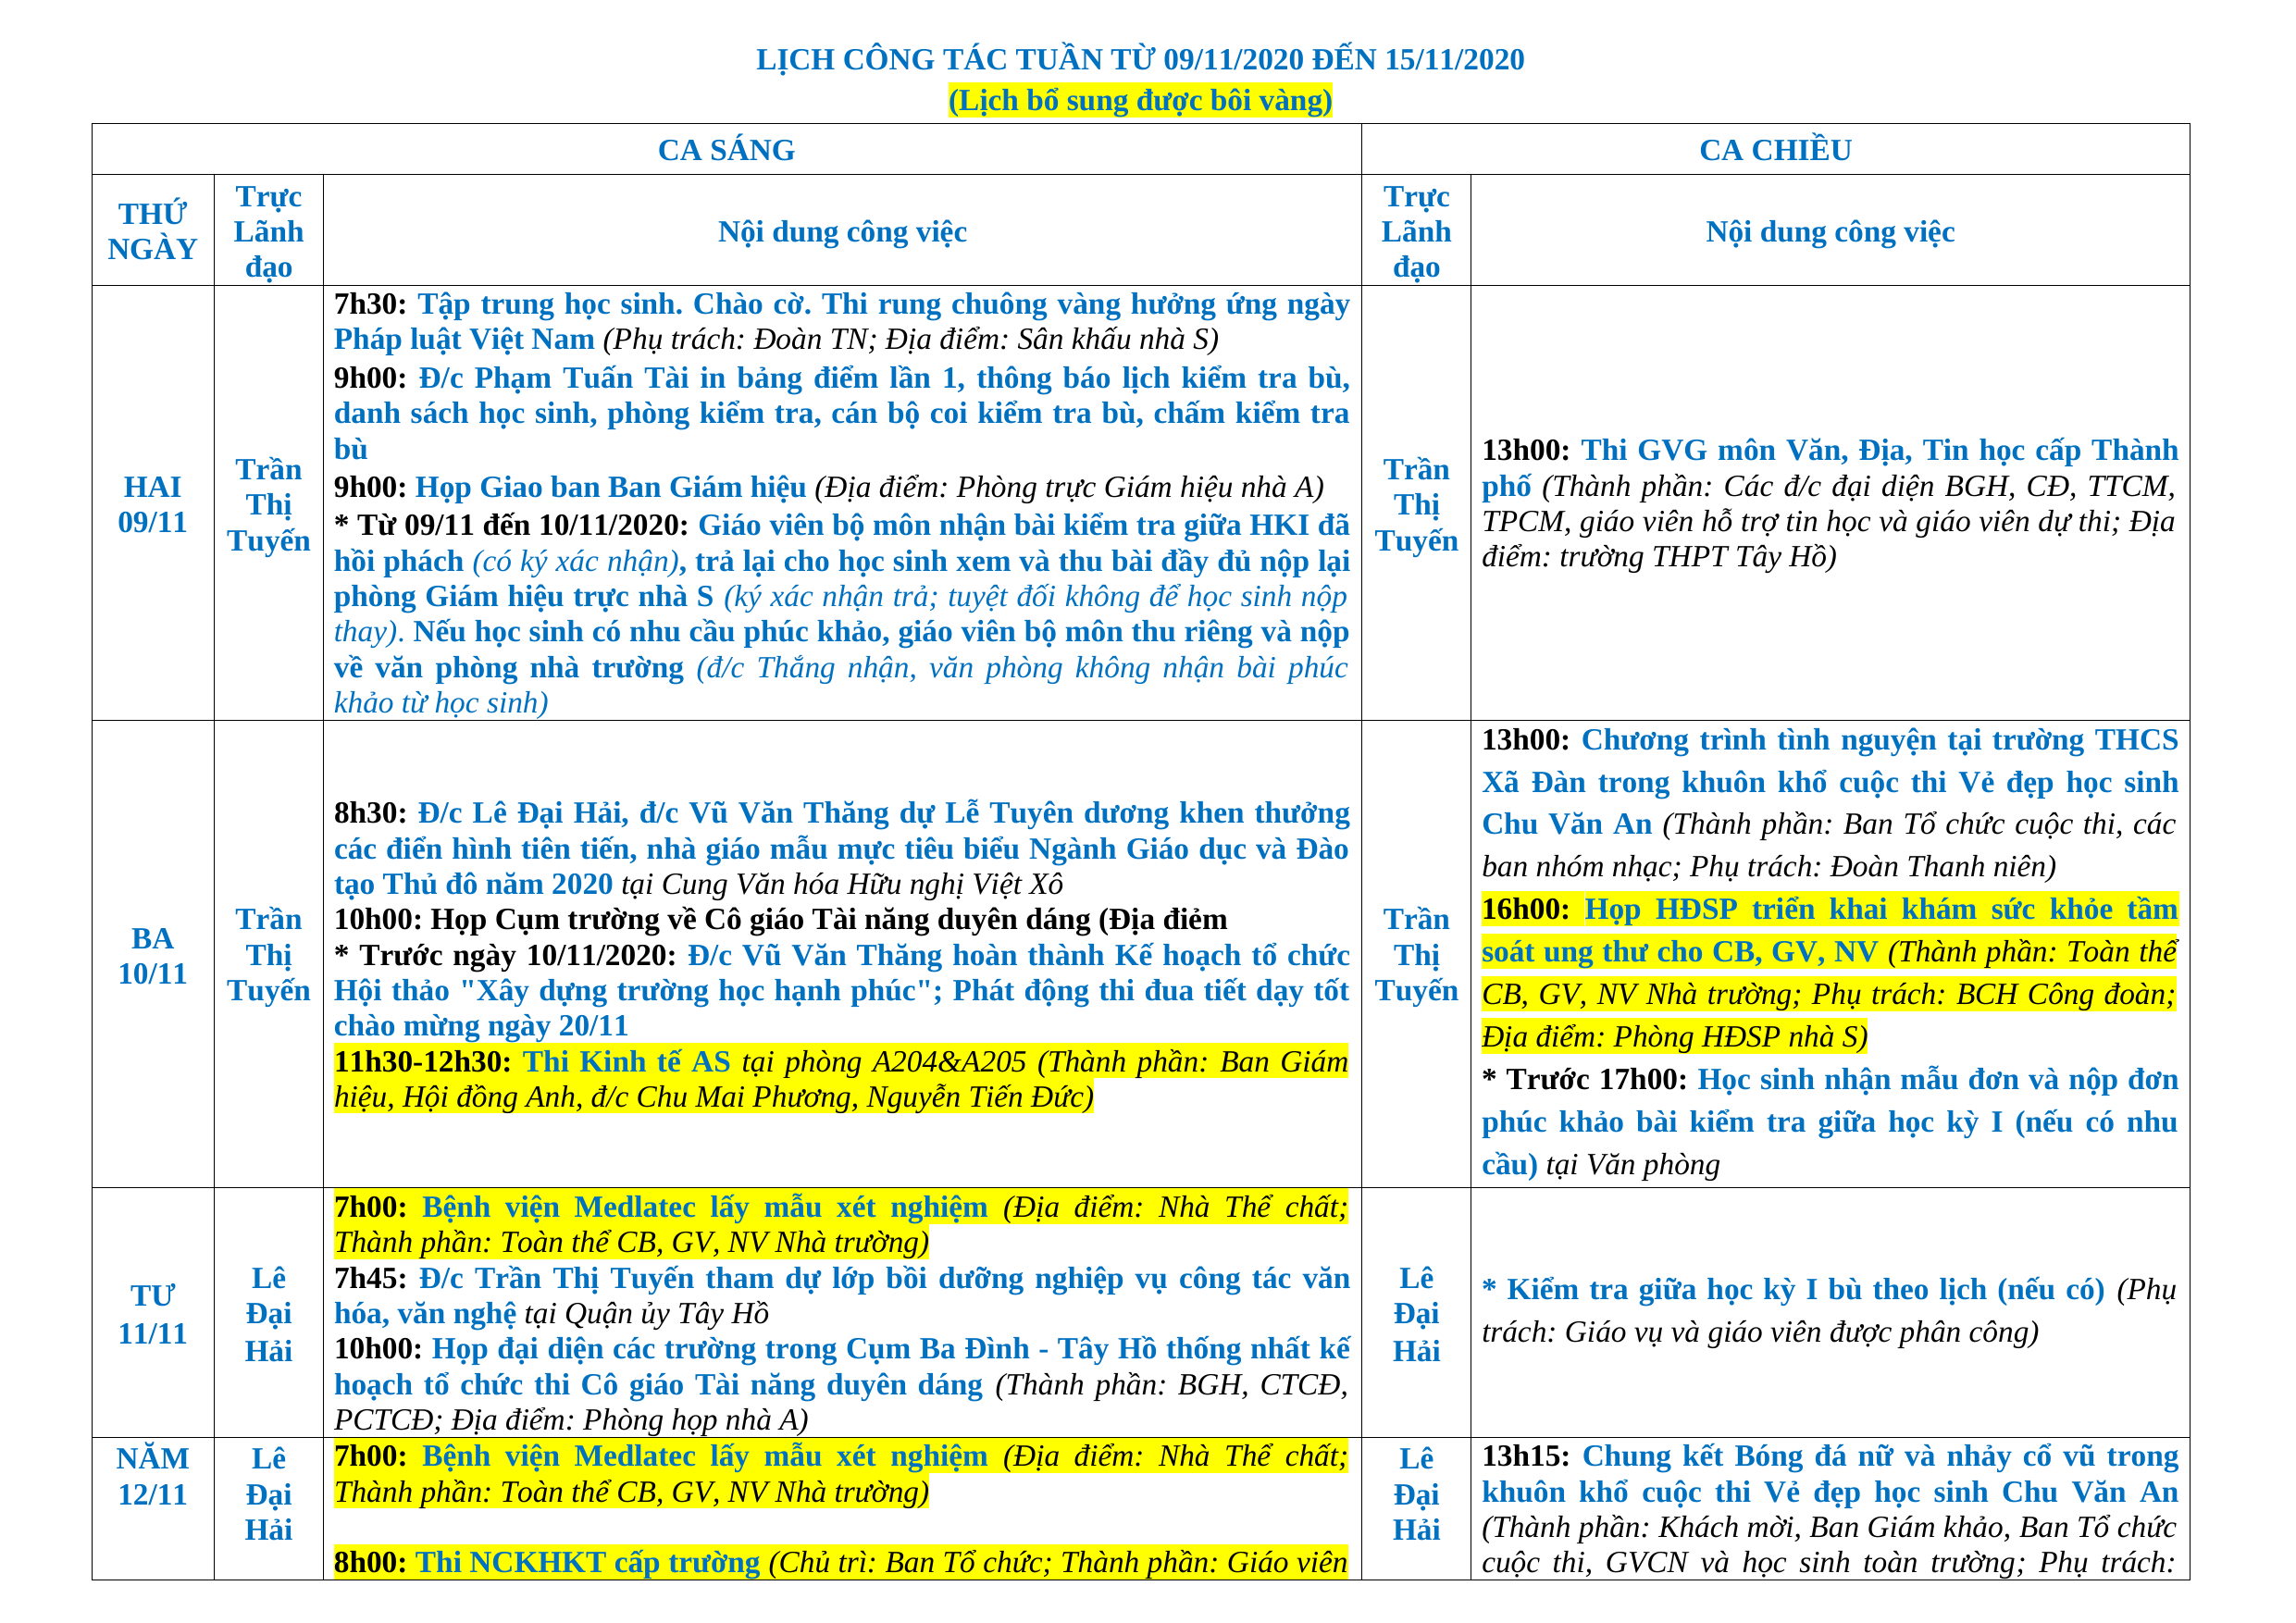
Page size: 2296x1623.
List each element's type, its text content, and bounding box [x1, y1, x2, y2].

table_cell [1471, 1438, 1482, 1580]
text (Lịch bổ sung được bôi vàng) [109, 81, 2172, 118]
table_cell Lê Đại Hải [1362, 1438, 1471, 1580]
table_cell Lê Đại Hải [215, 1438, 323, 1580]
table_cell NĂM 12/11 [93, 1438, 214, 1580]
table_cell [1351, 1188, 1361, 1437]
table_cell Nội dung công việc [1471, 175, 2190, 284]
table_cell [324, 1438, 1361, 1580]
table_cell Trần Thị Tuyến [215, 721, 323, 1187]
table_cell Trực Lãnh đạo [215, 175, 323, 284]
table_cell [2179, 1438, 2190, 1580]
table_cell TƯ 11/11 [93, 1188, 214, 1437]
text LỊCH CÔNG TÁC TUẦN TỪ 09/11/2020 ĐẾN 15/11/2020 [109, 41, 2172, 77]
table_cell 8h30: Đ/c Lê Đại Hải, đ/c Vũ Văn Thăng dự Lễ Tuyên dương khen thưởng các điển hình tiên tiến, nhà giáo mẫu mực tiêu biểu Ngành Giáo dục và Đào tạo Thủ đô năm 2020 tại Cung Văn hóa Hữu nghị Việt Xô 10h00: Họp Cụm trường về Cô giáo Tài năng duyên dáng (Địa điẻm * Trước ngày 10/11/2020: Đ/c Vũ Văn Thăng hoàn thành Kế hoạch tổ chức Hội thảo "Xây dựng trường học hạnh phúc"; Phát động thi đua tiết dạy tốt chào mừng ngày 20/11 11h30-12h30: Thi Kinh tế AS tại phòng A204&A205 (Thành phần: Ban Giám hiệu, Hội đồng Anh, đ/c Chu Mai Phương, Nguyễn Tiến Đức) [324, 721, 1361, 1187]
table_header CA SÁNG [93, 124, 1361, 173]
table_cell Lê Đại Hải [215, 1188, 323, 1437]
table_cell 13h00: Thi GVG môn Văn, Địa, Tin học cấp Thành phố (Thành phần: Các đ/c đại diện BGH, CĐ, TTCM, TPCM, giáo viên hỗ trợ tin học và giáo viên dự thi; Địa điểm: trường THPT Tây Hồ) [1471, 286, 2190, 720]
table_cell * Kiểm tra giữa học kỳ I bù theo lịch (nếu có) (Phụ trách: Giáo vụ và giáo viên được phân công) [1471, 1188, 2190, 1437]
table_cell Trực Lãnh đạo [1362, 175, 1471, 284]
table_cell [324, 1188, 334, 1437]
table_cell BA 10/11 [93, 721, 214, 1187]
table_cell 13h00: Chương trình tình nguyện tại trường THCS Xã Đàn trong khuôn khổ cuộc thi Vẻ đẹp học sinh Chu Văn An (Thành phần: Ban Tổ chức cuộc thi, các ban nhóm nhạc; Phụ trách: Đoàn Thanh niên) 16h00: Họp HĐSP triển khai khám sức khỏe tầm soát ung thư cho CB, GV, NV (Thành phần: Toàn thể CB, GV, NV Nhà trường; Phụ trách: BCH Công đoàn; Địa điểm: Phòng HĐSP nhà S) * Trước 17h00: Học sinh nhận mẫu đơn và nộp đơn phúc khảo bài kiểm tra giữa học kỳ I (nếu có nhu cầu) tại Văn phòng [1471, 721, 2190, 1187]
table_cell Lê Đại Hải [1362, 1188, 1471, 1437]
table_cell Trần Thị Tuyến [1362, 721, 1471, 1187]
table_cell Trần Thị Tuyến [215, 286, 323, 720]
table_cell Nội dung công việc [324, 175, 1361, 284]
table_cell Trần Thị Tuyến [1362, 286, 1471, 720]
table_header CA CHIỀU [1362, 124, 2190, 173]
table_cell HAI 09/11 [93, 286, 214, 720]
table_cell 7h30: Tập trung học sinh. Chào cờ. Thi rung chuông vàng hưởng ứng ngày Pháp luật Việt Nam (Phụ trách: Đoàn TN; Địa điểm: Sân khấu nhà S) 9h00: Đ/c Phạm Tuấn Tài in bảng điểm lần 1, thông báo lịch kiểm tra bù, danh sách học sinh, phòng kiểm tra, cán bộ coi kiểm tra bù, chấm kiểm tra bù 9h00: Họp Giao ban Ban Giám hiệu (Địa điểm: Phòng trực Giám hiệu nhà A) * Từ 09/11 đến 10/11/2020: Giáo viên bộ môn nhận bài kiểm tra giữa HKI đã hồi phách (có ký xác nhận), trả lại cho học sinh xem và thu bài đầy đủ nộp lại phòng Giám hiệu trực nhà S (ký xác nhận trả; tuyệt đối không để học sinh nộp thay). Nếu học sinh có nhu cầu phúc khảo, giáo viên bộ môn thu riêng và nộp về văn phòng nhà trường (đ/c Thắng nhận, văn phòng không nhận bài phúc khảo từ học sinh) [324, 286, 1361, 720]
table_cell THỨ NGÀY [93, 175, 214, 284]
